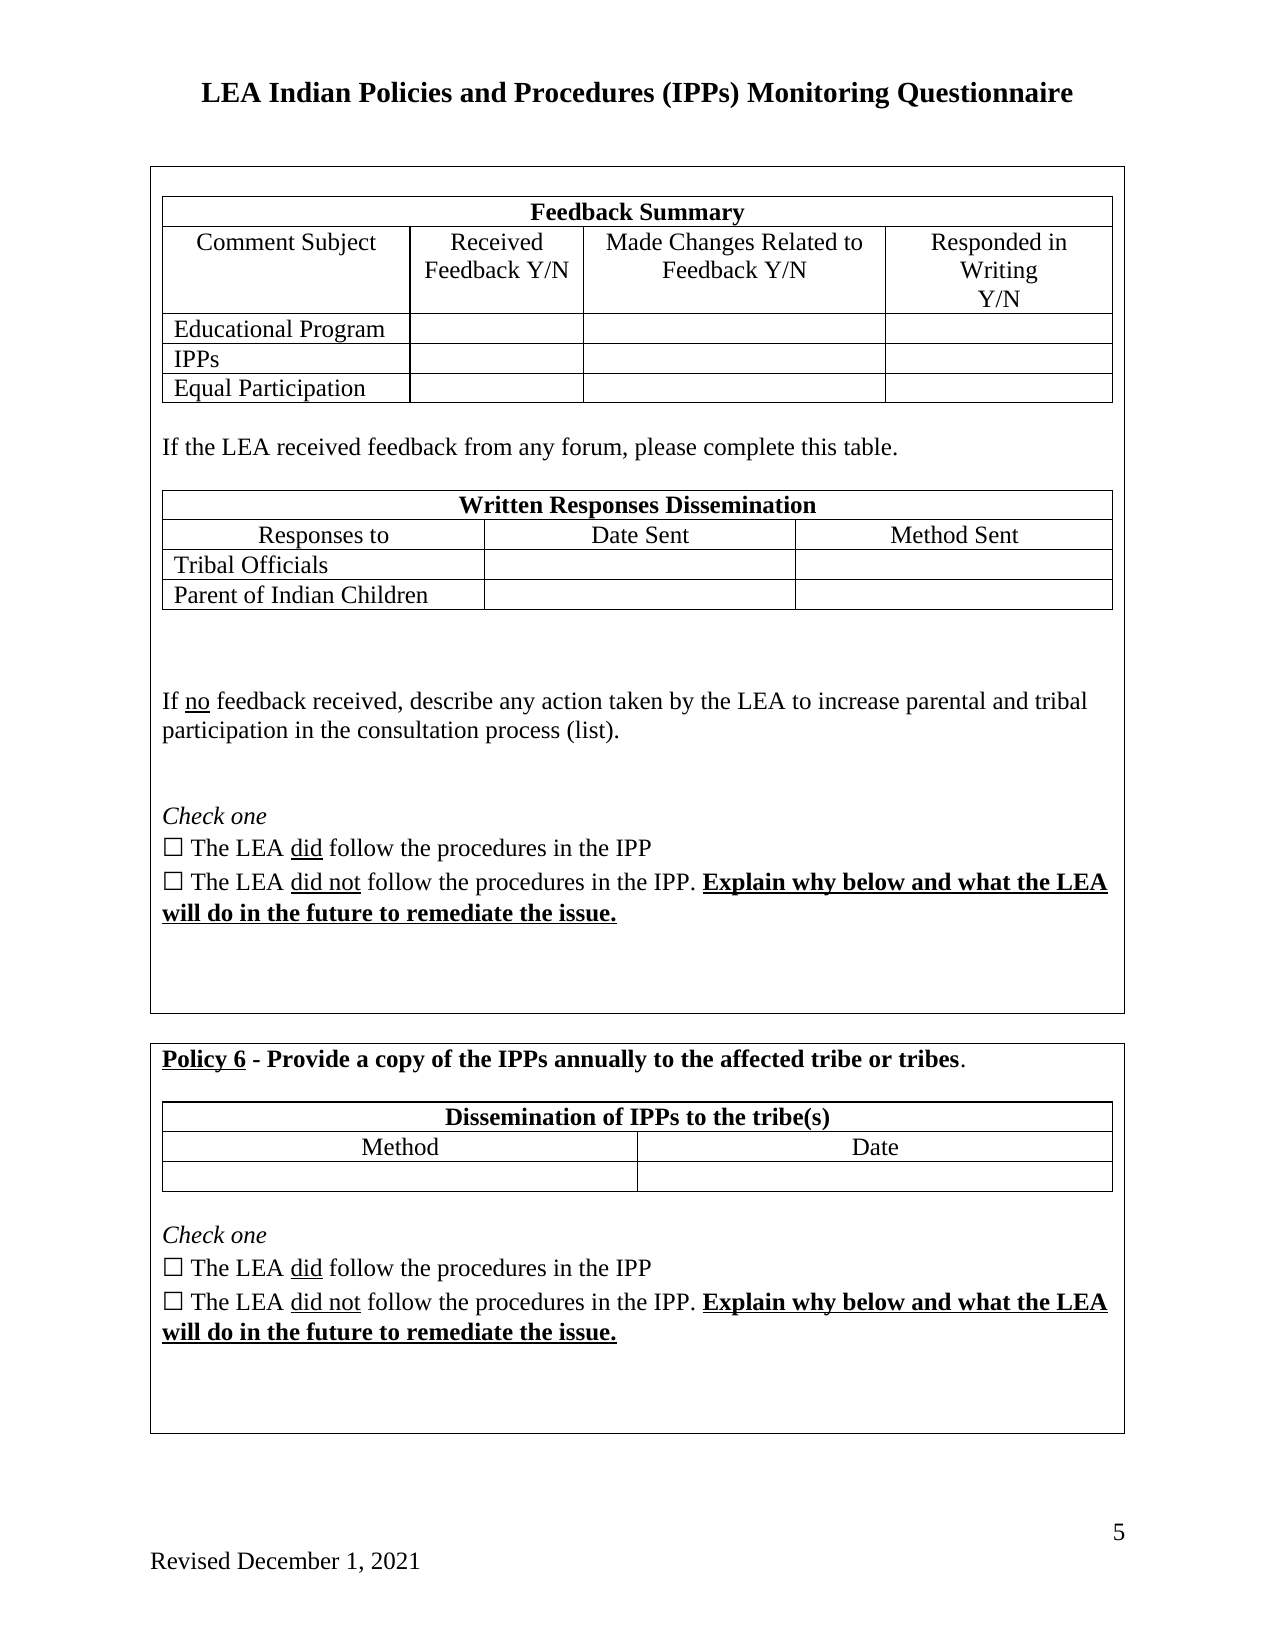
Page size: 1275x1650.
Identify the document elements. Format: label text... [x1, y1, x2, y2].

table_header Policy 6 - Provide a copy of the IPPs annually to the affected tribe or tribes. Check one The LEA did follow the procedures in the IPP The LEA did not follow the procedures in the IPP. Explain why below and what the LEA will do in the future to remediate the issue. [151, 1044, 1124, 1432]
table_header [151, 167, 1124, 1013]
